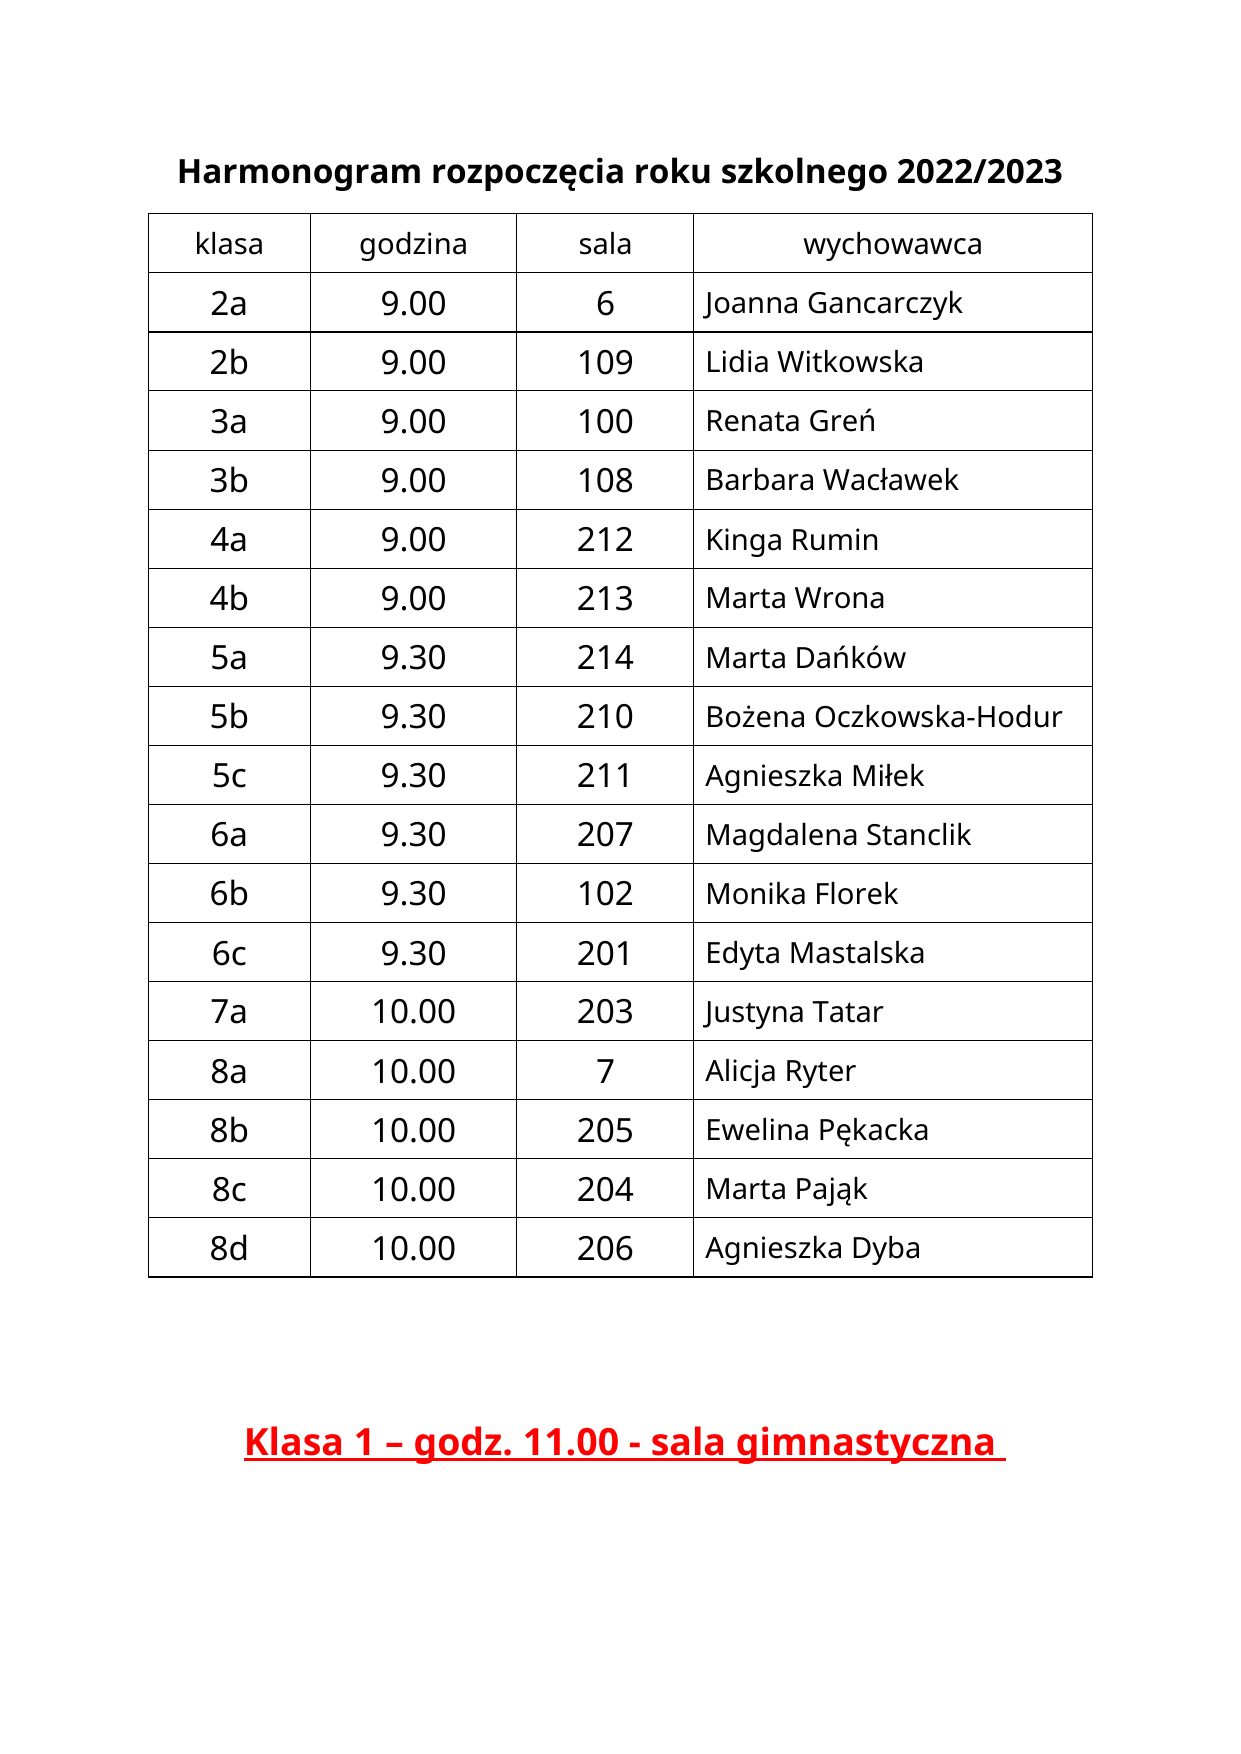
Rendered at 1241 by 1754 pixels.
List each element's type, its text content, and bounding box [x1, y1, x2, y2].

table_cell Marta Pająk [694, 1159, 1092, 1217]
table_cell 5b [149, 687, 310, 745]
table_cell 9.30 [311, 687, 516, 745]
table_cell 4b [149, 569, 310, 627]
table_cell Marta Wrona [694, 569, 1092, 627]
table_header godzina [311, 214, 516, 272]
table_cell Lidia Witkowska [694, 333, 1092, 390]
table_cell Bożena Oczkowska-Hodur [694, 687, 1092, 745]
table_cell 3a [149, 391, 310, 449]
table_cell Monika Florek [694, 864, 1092, 922]
table_cell 9.00 [311, 510, 516, 568]
table_cell 10.00 [311, 1218, 516, 1276]
table_cell 6c [149, 923, 310, 981]
table_cell 9.00 [311, 569, 516, 627]
table_cell Edyta Mastalska [694, 923, 1092, 981]
text Harmonogram rozpoczęcia roku szkolnego 2022/2023 [148, 148, 1093, 193]
table_cell Justyna Tatar [694, 982, 1092, 1040]
table_header klasa [149, 214, 310, 272]
table_cell Renata Greń [694, 391, 1092, 449]
table_cell Alicja Ryter [694, 1041, 1092, 1099]
table_cell Agnieszka Dyba [694, 1218, 1092, 1276]
table_cell 203 [517, 982, 693, 1040]
table_cell 9.00 [311, 391, 516, 449]
table_cell 4a [149, 510, 310, 568]
table_cell 6a [149, 805, 310, 863]
table_cell 9.00 [311, 273, 516, 331]
table_cell 9.00 [311, 451, 516, 508]
table_cell 6 [517, 273, 693, 331]
table_cell 2b [149, 333, 310, 390]
table_cell 206 [517, 1218, 693, 1276]
table_cell 109 [517, 333, 693, 390]
table_cell 207 [517, 805, 693, 863]
table_cell 9.30 [311, 746, 516, 804]
table_cell 212 [517, 510, 693, 568]
text Klasa 1 – godz. 11.00 - sala gimnastyczna [148, 1415, 1093, 1466]
table_cell 7a [149, 982, 310, 1040]
table_cell 8b [149, 1100, 310, 1158]
table_cell Kinga Rumin [694, 510, 1092, 568]
table_cell 108 [517, 451, 693, 508]
table_cell 9.00 [311, 333, 516, 390]
table_cell 10.00 [311, 1041, 516, 1099]
table_cell 3b [149, 451, 310, 508]
table_cell 8d [149, 1218, 310, 1276]
table_cell 214 [517, 628, 693, 686]
table_cell 10.00 [311, 1100, 516, 1158]
table_cell 205 [517, 1100, 693, 1158]
table_cell 201 [517, 923, 693, 981]
table_cell Joanna Gancarczyk [694, 273, 1092, 331]
table_cell 8a [149, 1041, 310, 1099]
table_cell Barbara Wacławek [694, 451, 1092, 508]
table_cell 7 [517, 1041, 693, 1099]
table_cell 211 [517, 746, 693, 804]
table_cell Magdalena Stanclik [694, 805, 1092, 863]
table_cell 102 [517, 864, 693, 922]
table_cell 9.30 [311, 628, 516, 686]
table_cell Agnieszka Miłek [694, 746, 1092, 804]
table_cell 9.30 [311, 805, 516, 863]
table_cell 6b [149, 864, 310, 922]
table_cell 9.30 [311, 923, 516, 981]
table_cell 8c [149, 1159, 310, 1217]
table_cell 2a [149, 273, 310, 331]
table_cell 5a [149, 628, 310, 686]
table_cell 10.00 [311, 982, 516, 1040]
table_header wychowawca [694, 214, 1092, 272]
table_cell 5c [149, 746, 310, 804]
table_cell 210 [517, 687, 693, 745]
table_cell 10.00 [311, 1159, 516, 1217]
table_cell 9.30 [311, 864, 516, 922]
table_cell 213 [517, 569, 693, 627]
table_cell 204 [517, 1159, 693, 1217]
table_cell 100 [517, 391, 693, 449]
table_cell Ewelina Pękacka [694, 1100, 1092, 1158]
table_cell Marta Dańków [694, 628, 1092, 686]
table_header sala [517, 214, 693, 272]
